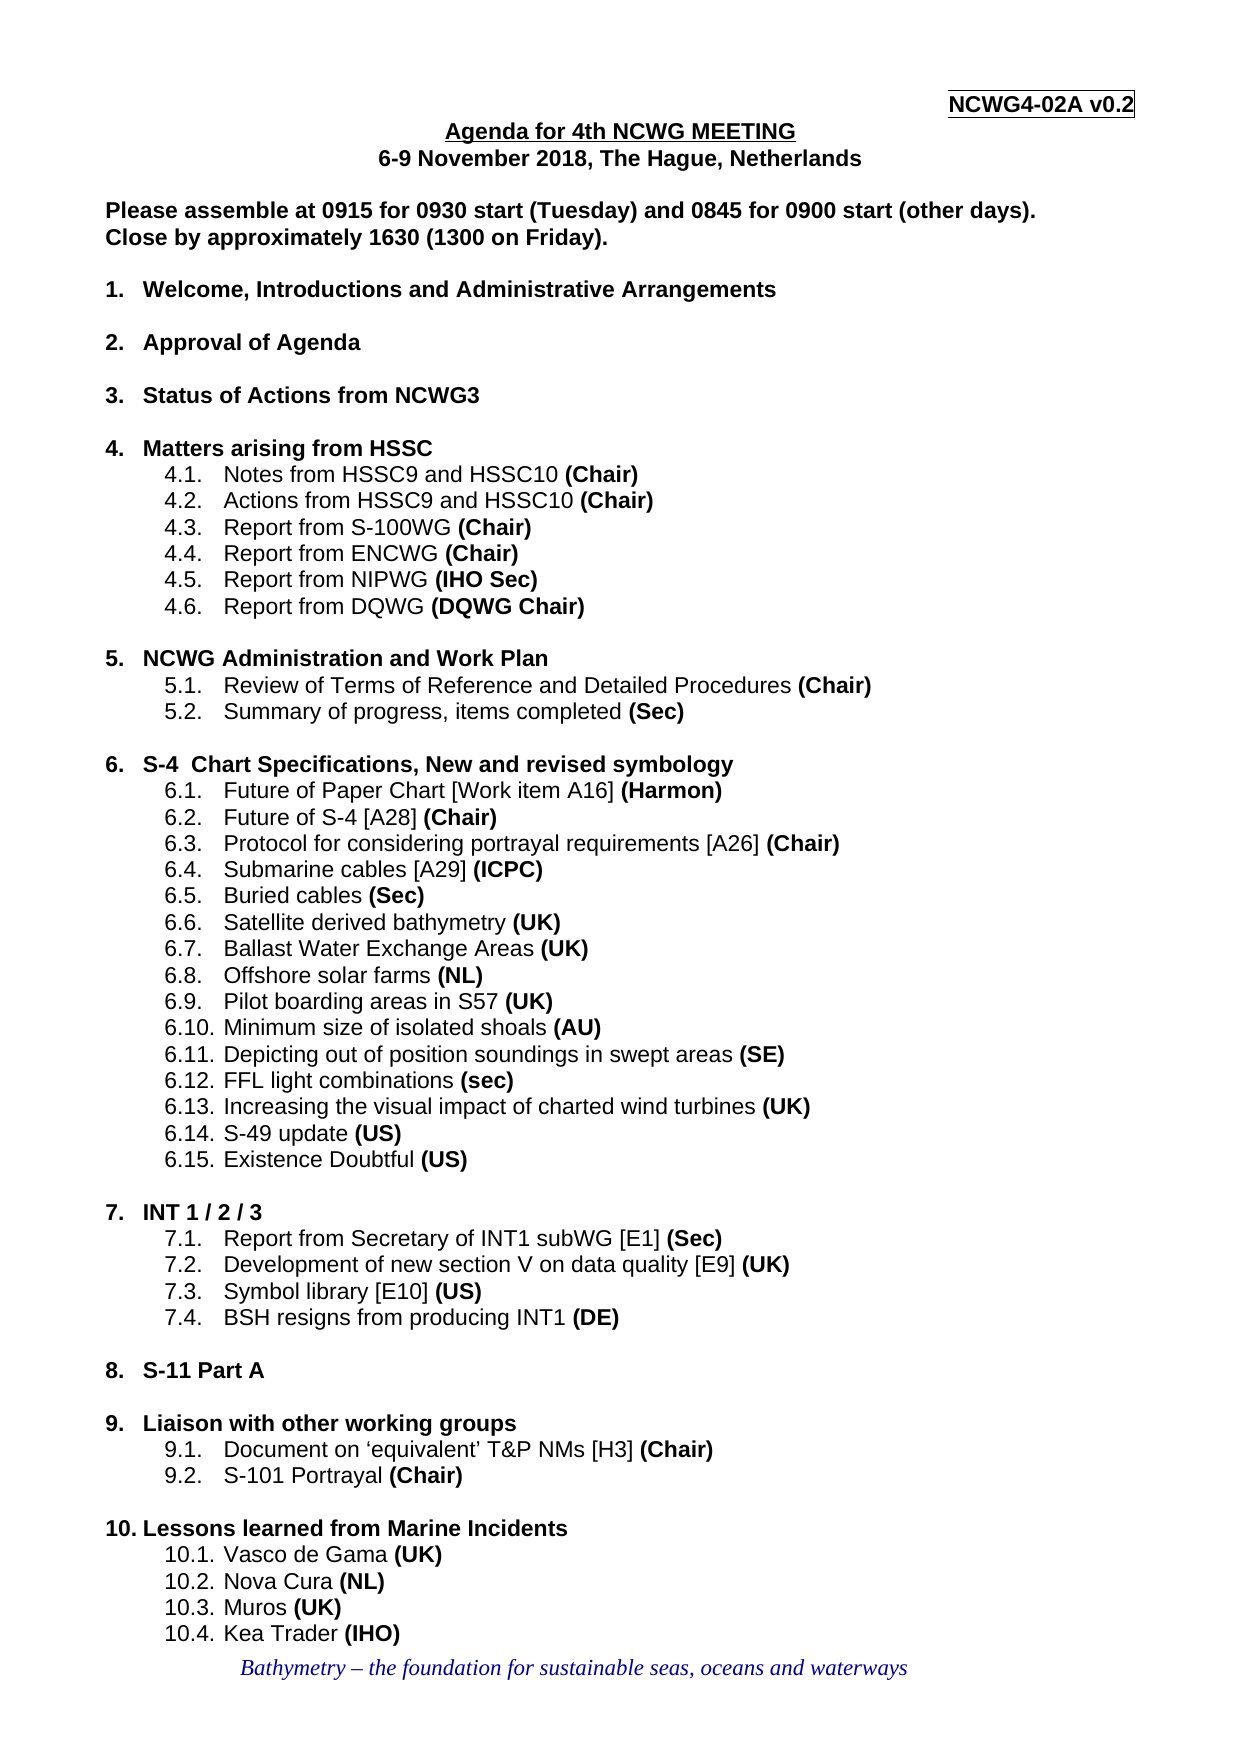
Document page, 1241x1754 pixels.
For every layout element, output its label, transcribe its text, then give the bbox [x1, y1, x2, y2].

list Symbol library [E10] (US) [164, 1278, 1135, 1304]
list Buried cables (Sec) [164, 882, 1135, 909]
list Nova Cura (NL) [164, 1568, 1135, 1594]
list Review of Terms of Reference and Detailed Procedures (Chair) [164, 672, 1135, 698]
list Existence Doubtful (US) [164, 1146, 1135, 1172]
list Report from Secretary of INT1 subWG [E1] (Sec) [164, 1225, 1135, 1251]
list Satellite derived bathymetry (UK) [164, 909, 1135, 935]
text 6-9 November 2018, The Hague, Netherlands [105, 144, 1135, 171]
list Welcome, Introductions and Administrative Arrangements [105, 276, 1135, 303]
list Minimum size of isolated shoals (AU) [164, 1014, 1135, 1041]
list Actions from HSSC9 and HSSC10 (Chair) [164, 487, 1135, 513]
list Lessons learned from Marine Incidents [105, 1515, 1135, 1541]
list Report from S-100WG (Chair) [164, 513, 1135, 540]
text Please assemble at 0915 for 0930 start (Tuesday) and 0845 for 0900 start (other days). [105, 197, 1135, 224]
text Close by approximately 1630 (1300 on Friday). [105, 224, 1135, 250]
list FFL light combinations (sec) [164, 1067, 1135, 1093]
list Matters arising from HSSC [105, 434, 1135, 461]
list Offshore solar farms (NL) [164, 962, 1135, 988]
list Vasco de Gama (UK) [164, 1541, 1135, 1568]
list Increasing the visual impact of charted wind turbines (UK) [164, 1093, 1135, 1120]
list S-49 update (US) [164, 1120, 1135, 1146]
list S-101 Portrayal (Chair) [164, 1462, 1135, 1489]
list Muros (UK) [164, 1594, 1135, 1620]
list Status of Actions from NCWG3 [105, 382, 1135, 408]
text NCWG4-02A v0.2 [105, 90, 1134, 118]
list NCWG Administration and Work Plan [105, 645, 1135, 672]
list Future of S-4 [A28] (Chair) [164, 803, 1135, 830]
list BSH resigns from producing INT1 (DE) [164, 1304, 1135, 1331]
list Submarine cables [A29] (ICPC) [164, 856, 1135, 882]
list Future of Paper Chart [Work item A16] (Harmon) [164, 777, 1135, 803]
list Ballast Water Exchange Areas (UK) [164, 935, 1135, 962]
list Liaison with other working groups [105, 1409, 1135, 1436]
list Report from NIPWG (IHO Sec) [164, 566, 1135, 593]
list Document on ‘equivalent’ T&P NMs [H3] (Chair) [164, 1436, 1135, 1462]
list Report from DQWG (DQWG Chair) [164, 593, 1135, 619]
list Depicting out of position soundings in swept areas (SE) [164, 1041, 1135, 1067]
list S-4 Chart Specifications, New and revised symbology [105, 751, 1135, 777]
text Agenda for 4th NCWG MEETING [105, 118, 1135, 144]
list Approval of Agenda [105, 329, 1135, 355]
list Pilot boarding areas in S57 (UK) [164, 988, 1135, 1014]
list Report from ENCWG (Chair) [164, 540, 1135, 566]
list Protocol for considering portrayal requirements [A26] (Chair) [164, 830, 1135, 856]
list Notes from HSSC9 and HSSC10 (Chair) [164, 461, 1135, 487]
list S-11 Part A [105, 1357, 1135, 1383]
list Summary of progress, items completed (Sec) [164, 698, 1135, 724]
list Kea Trader (IHO) [164, 1620, 1135, 1647]
list Development of new section V on data quality [E9] (UK) [164, 1251, 1135, 1278]
list INT 1 / 2 / 3 [105, 1199, 1135, 1225]
